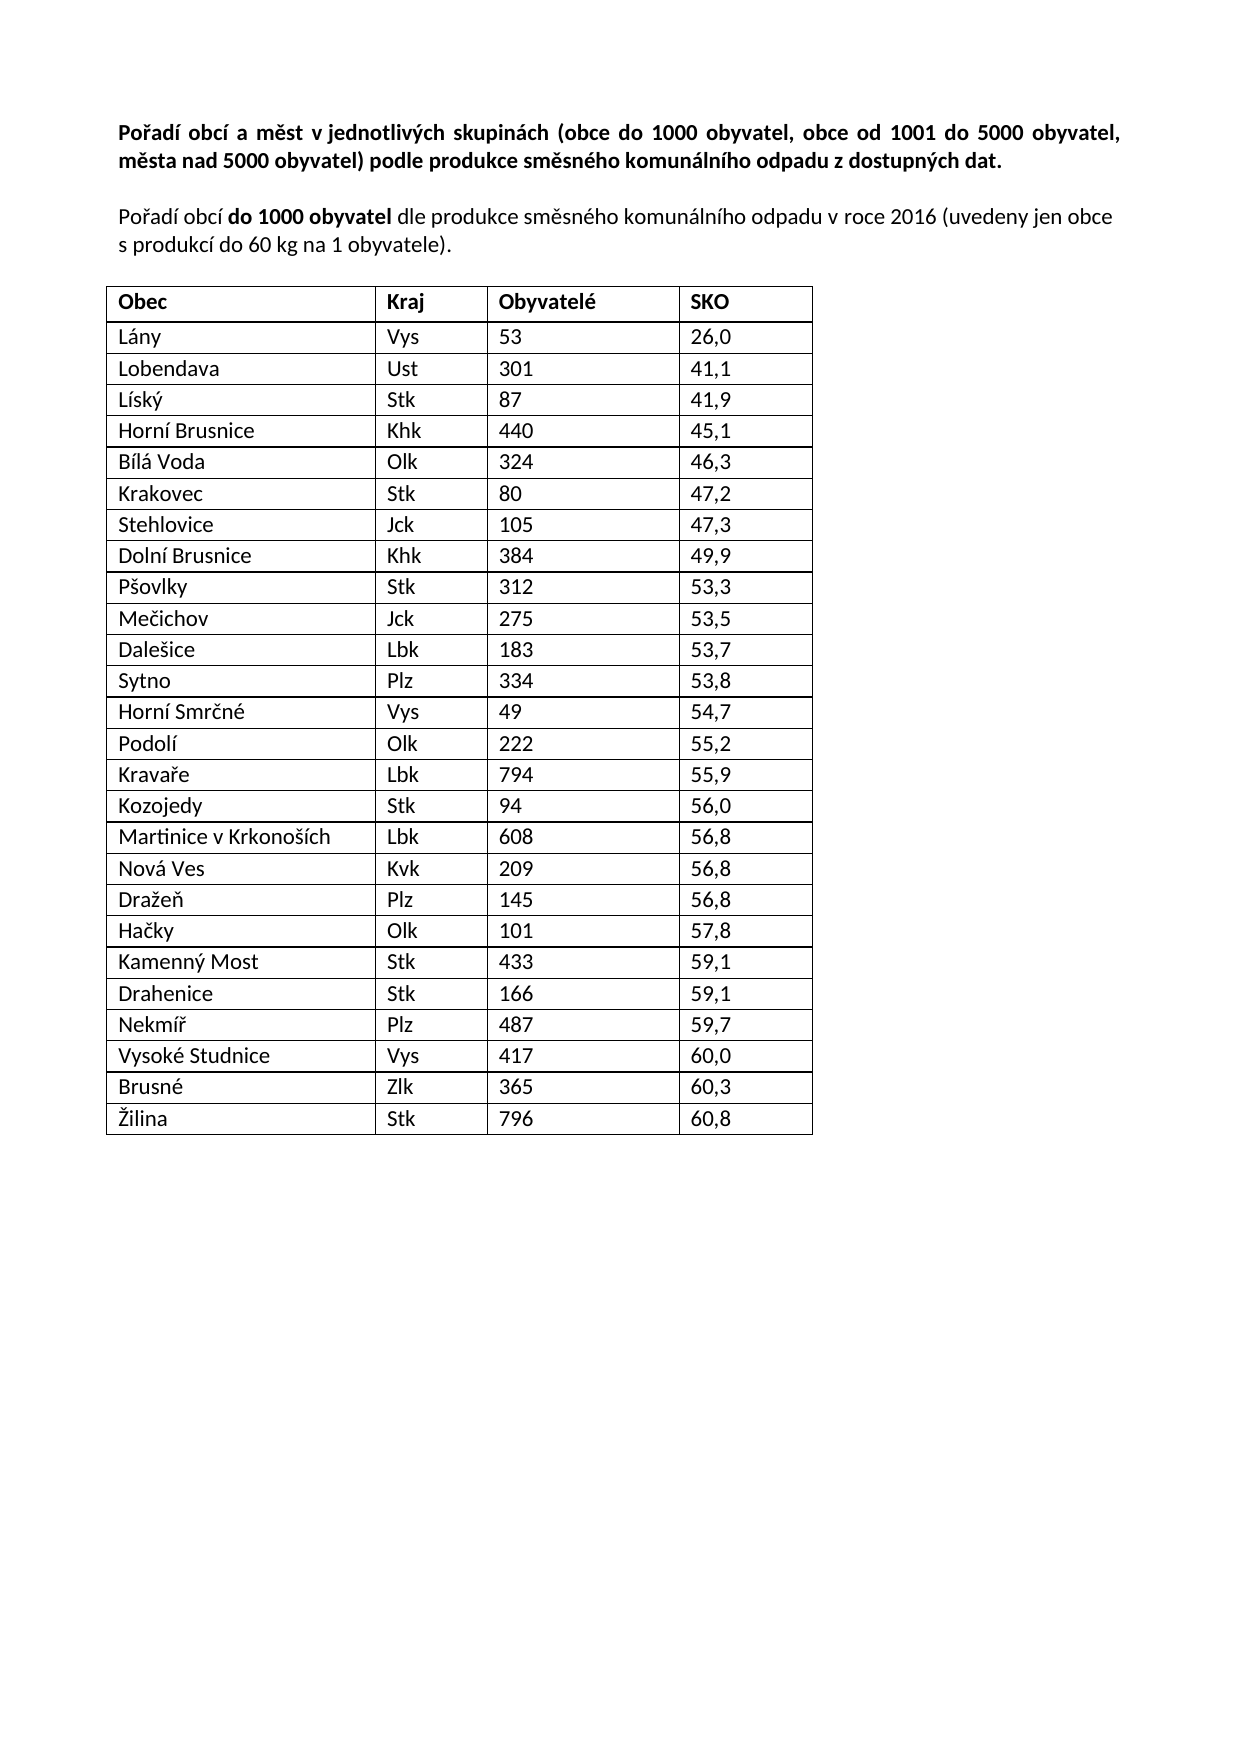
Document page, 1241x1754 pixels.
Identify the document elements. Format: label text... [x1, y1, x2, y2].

table_cell Plz [376, 885, 487, 915]
table_cell Žilina [107, 1104, 375, 1134]
table_cell Stk [376, 1104, 487, 1134]
table_cell 47,3 [680, 510, 812, 540]
table_cell Jck [376, 510, 487, 540]
table_cell 45,1 [680, 416, 812, 446]
table_cell Olk [376, 729, 487, 759]
table_cell Kvk [376, 854, 487, 884]
table_cell 53,5 [680, 604, 812, 634]
table_cell Horní Brusnice [107, 416, 375, 446]
table_cell Khk [376, 416, 487, 446]
table_cell 209 [488, 854, 679, 884]
table_cell 55,2 [680, 729, 812, 759]
table_cell 53 [488, 323, 679, 353]
table_cell Drahenice [107, 979, 375, 1009]
table_cell 60,8 [680, 1104, 812, 1134]
table_cell 324 [488, 448, 679, 478]
table_cell Khk [376, 541, 487, 571]
table_cell Dalešice [107, 635, 375, 665]
table_cell 794 [488, 760, 679, 790]
table_cell 105 [488, 510, 679, 540]
table_cell 94 [488, 791, 679, 821]
table_cell 55,9 [680, 760, 812, 790]
table_cell Lobendava [107, 354, 375, 384]
table_cell Brusné [107, 1073, 375, 1103]
table_cell Pšovlky [107, 573, 375, 603]
text Pořadí obcí do 1000 obyvatel dle produkce směsného komunálního odpadu v roce 2016 (uvedeny jen obce s produkcí do 60 kg na 1 obyvatele). [118, 202, 1122, 258]
table_cell 384 [488, 541, 679, 571]
table_cell Horní Smrčné [107, 698, 375, 728]
text Pořadí obcí a měst v jednotlivých skupinách (obce do 1000 obyvatel, obce od 1001 do 5000 obyvatel, města nad 5000 obyvatel) podle produkce směsného komunálního odpadu z dostupných dat. [118, 118, 1122, 174]
table_cell Plz [376, 666, 487, 696]
table_cell Martinice v Krkonoších [107, 823, 375, 853]
table_cell Nová Ves [107, 854, 375, 884]
table_cell Krakovec [107, 479, 375, 509]
table_cell Olk [376, 448, 487, 478]
table_cell 222 [488, 729, 679, 759]
table_cell Jck [376, 604, 487, 634]
table_cell 59,1 [680, 948, 812, 978]
table_cell Stk [376, 948, 487, 978]
table_cell 56,0 [680, 791, 812, 821]
table_header SKO [680, 287, 812, 321]
table_cell 53,7 [680, 635, 812, 665]
table_cell Lbk [376, 760, 487, 790]
table_cell 41,9 [680, 385, 812, 415]
table_cell 365 [488, 1073, 679, 1103]
table_cell Mečichov [107, 604, 375, 634]
table_cell 49 [488, 698, 679, 728]
table_cell Bílá Voda [107, 448, 375, 478]
table_cell Plz [376, 1010, 487, 1040]
table_cell Stk [376, 979, 487, 1009]
table_cell 59,7 [680, 1010, 812, 1040]
table_cell 60,0 [680, 1041, 812, 1071]
table_header Obyvatelé [488, 287, 679, 321]
table_cell 417 [488, 1041, 679, 1071]
table_cell 57,8 [680, 916, 812, 946]
table_cell 56,8 [680, 823, 812, 853]
table_cell Olk [376, 916, 487, 946]
table_cell 487 [488, 1010, 679, 1040]
table_cell Kamenný Most [107, 948, 375, 978]
table_cell 56,8 [680, 885, 812, 915]
table_cell Stehlovice [107, 510, 375, 540]
table_cell 183 [488, 635, 679, 665]
table_cell Hačky [107, 916, 375, 946]
table_cell 301 [488, 354, 679, 384]
table_cell Zlk [376, 1073, 487, 1103]
table_cell 166 [488, 979, 679, 1009]
table_cell Podolí [107, 729, 375, 759]
table_cell 53,8 [680, 666, 812, 696]
table_cell Ust [376, 354, 487, 384]
table_cell Kravaře [107, 760, 375, 790]
table_cell Dražeň [107, 885, 375, 915]
table_cell 54,7 [680, 698, 812, 728]
table_cell 87 [488, 385, 679, 415]
table_cell 80 [488, 479, 679, 509]
table_cell 56,8 [680, 854, 812, 884]
table_cell Dolní Brusnice [107, 541, 375, 571]
table_cell Lbk [376, 635, 487, 665]
table_header Obec [107, 287, 375, 321]
table_cell 46,3 [680, 448, 812, 478]
table_cell 60,3 [680, 1073, 812, 1103]
table_cell Vys [376, 1041, 487, 1071]
table_cell 608 [488, 823, 679, 853]
table_cell Kozojedy [107, 791, 375, 821]
table_cell Vysoké Studnice [107, 1041, 375, 1071]
table_cell Líský [107, 385, 375, 415]
table_cell 53,3 [680, 573, 812, 603]
table_cell 59,1 [680, 979, 812, 1009]
table_cell 49,9 [680, 541, 812, 571]
table_cell 145 [488, 885, 679, 915]
table_cell 26,0 [680, 323, 812, 353]
table_cell Stk [376, 479, 487, 509]
table_cell 334 [488, 666, 679, 696]
table_cell 796 [488, 1104, 679, 1134]
table_cell Nekmíř [107, 1010, 375, 1040]
table_cell Lbk [376, 823, 487, 853]
table_cell Vys [376, 698, 487, 728]
table_cell Stk [376, 573, 487, 603]
table_cell 41,1 [680, 354, 812, 384]
table_cell 433 [488, 948, 679, 978]
table_cell 101 [488, 916, 679, 946]
table_cell Lány [107, 323, 375, 353]
table_cell 275 [488, 604, 679, 634]
table_cell 440 [488, 416, 679, 446]
table_cell Stk [376, 791, 487, 821]
table_cell Stk [376, 385, 487, 415]
table_cell Sytno [107, 666, 375, 696]
table_cell 312 [488, 573, 679, 603]
table_cell Vys [376, 323, 487, 353]
table_header Kraj [376, 287, 487, 321]
table_cell 47,2 [680, 479, 812, 509]
